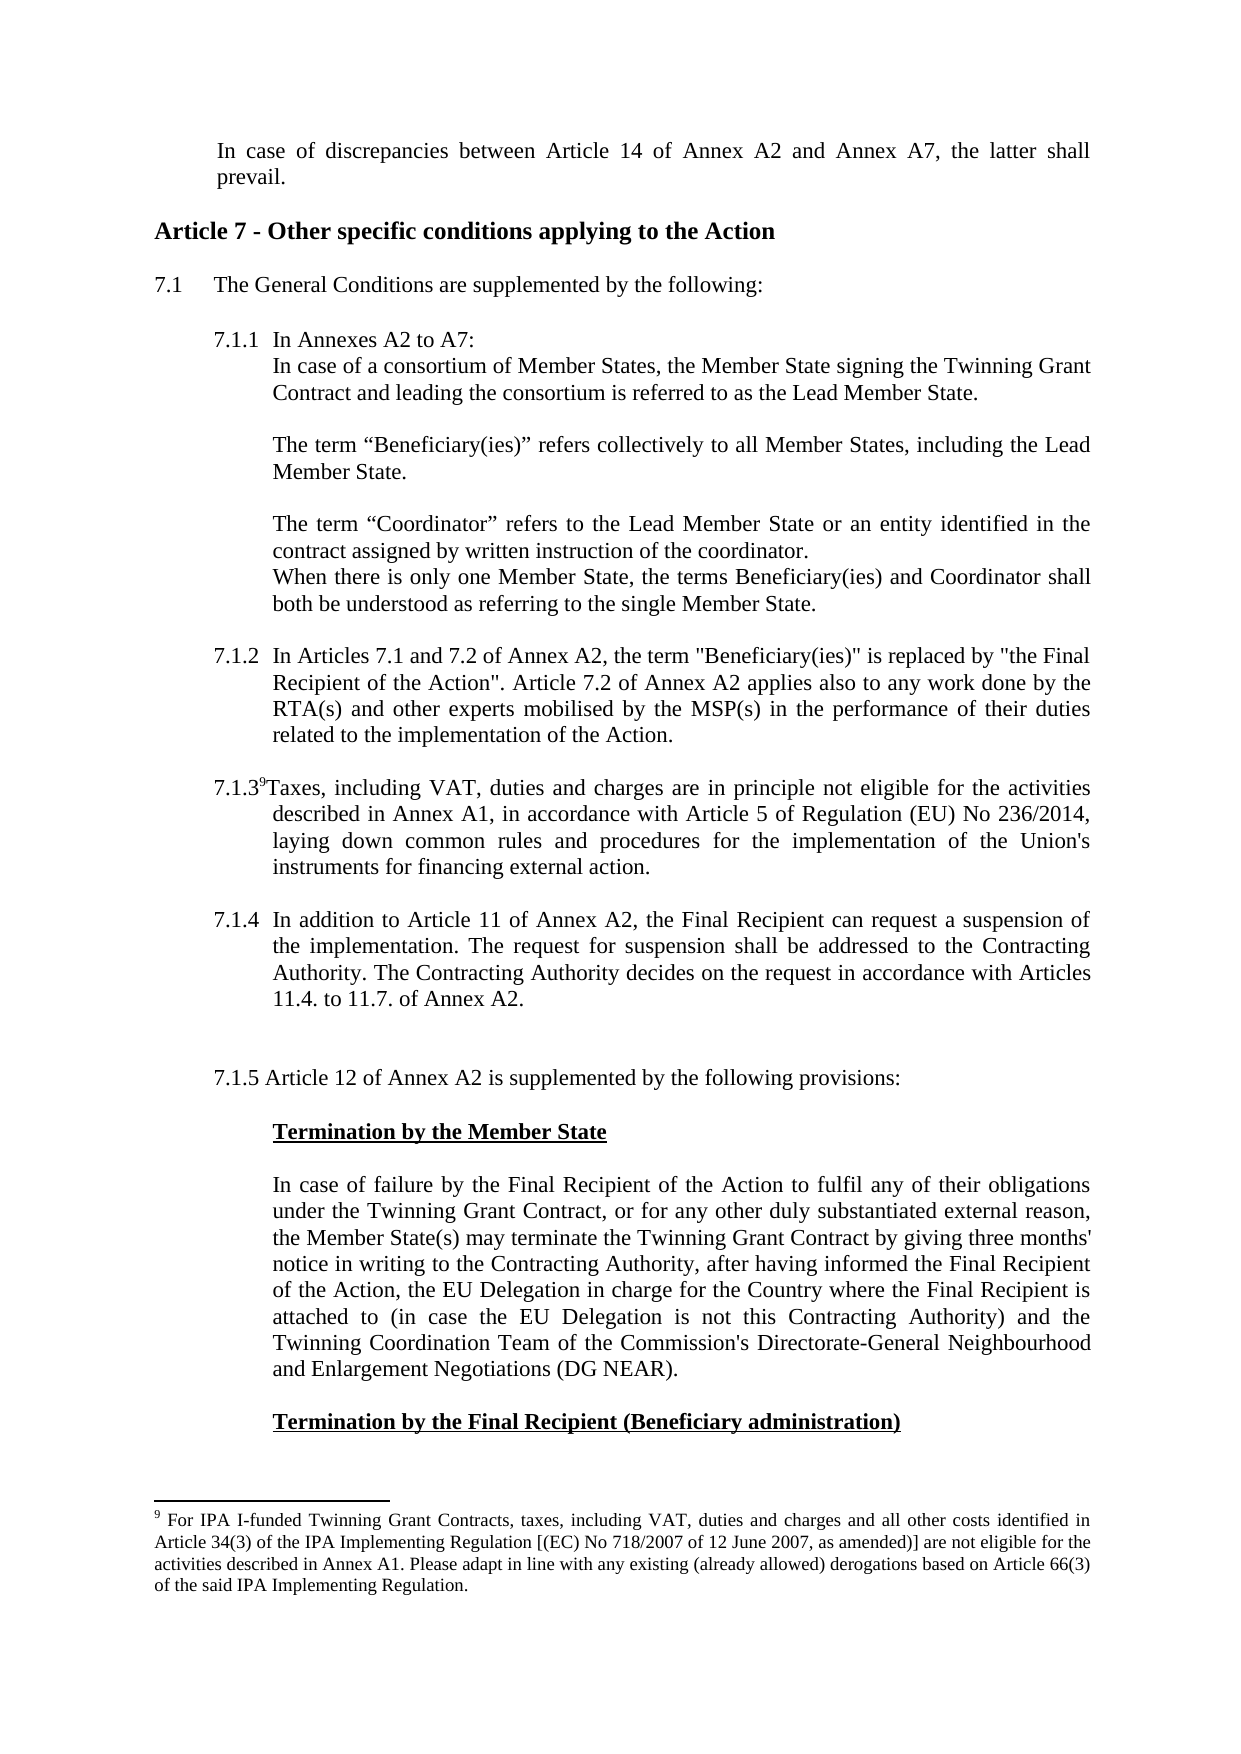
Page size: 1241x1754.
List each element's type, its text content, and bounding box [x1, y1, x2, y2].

text 7.1 The General Conditions are supplemented by the following: [154, 271, 1092, 297]
text 7.1.4 In addition to Article 11 of Annex A2, the Final Recipient can request a suspension of the implementation. The request for suspension shall be addressed to the Contracting Authority. The Contracting Authority decides on the request in accordance with Articles 11.4. to 11.7. of Annex A2. [213, 906, 1092, 1011]
text 7.1.3Taxes, including VAT, duties and charges are in principle not eligible for the activities described in Annex A1, in accordance with Article 5 of Regulation (EU) No 236/2014, laying down common rules and procedures for the implementation of the Union's instruments for financing external action. [213, 774, 1092, 879]
text The term “Beneficiary(ies)” refers collectively to all Member States, including the Lead Member State. [272, 431, 1092, 484]
text Article 7 - Other specific conditions applying to the Action [154, 216, 1092, 244]
text In case of failure by the Final Recipient of the Action to fulfil any of their obligations under the Twinning Grant Contract, or for any other duly substantiated external reason, the Member State(s) may terminate the Twinning Grant Contract by giving three months' notice in writing to the Contracting Authority, after having informed the Final Recipient of the Action, the EU Delegation in charge for the Country where the Final Recipient is attached to (in case the EU Delegation is not this Contracting Authority) and the Twinning Coordination Team of the Commission's Directorate-General Neighbourhood and Enlargement Negotiations (DG NEAR). [272, 1171, 1092, 1382]
text Termination by the Member State [213, 1118, 1092, 1145]
text 7.1.5 Article 12 of Annex A2 is supplemented by the following provisions: [213, 1064, 1092, 1090]
text 7.1.1 In Annexes A2 to A7: [213, 326, 1092, 352]
text The term “Coordinator” refers to the Lead Member State or an entity identified in the contract assigned by written instruction of the coordinator. [272, 511, 1092, 563]
text Termination by the Final Recipient (Beneficiary administration) [272, 1408, 1092, 1434]
text When there is only one Member State, the terms Beneficiary(ies) and Coordinator shall both be understood as referring to the single Member State. [272, 563, 1092, 616]
text In case of a consortium of Member States, the Member State signing the Twinning Grant Contract and leading the consortium is referred to as the Lead Member State. [272, 352, 1092, 405]
text In case of discrepancies between Article 14 of Annex A2 and Annex A7, the latter shall prevail. [154, 137, 1092, 189]
text 7.1.2 In Articles 7.1 and 7.2 of Annex A2, the term "Beneficiary(ies)" is replaced by "the Final Recipient of the Action". Article 7.2 of Annex A2 applies also to any work done by the RTA(s) and other experts mobilised by the MSP(s) in the performance of their duties related to the implementation of the Action. [213, 642, 1092, 748]
